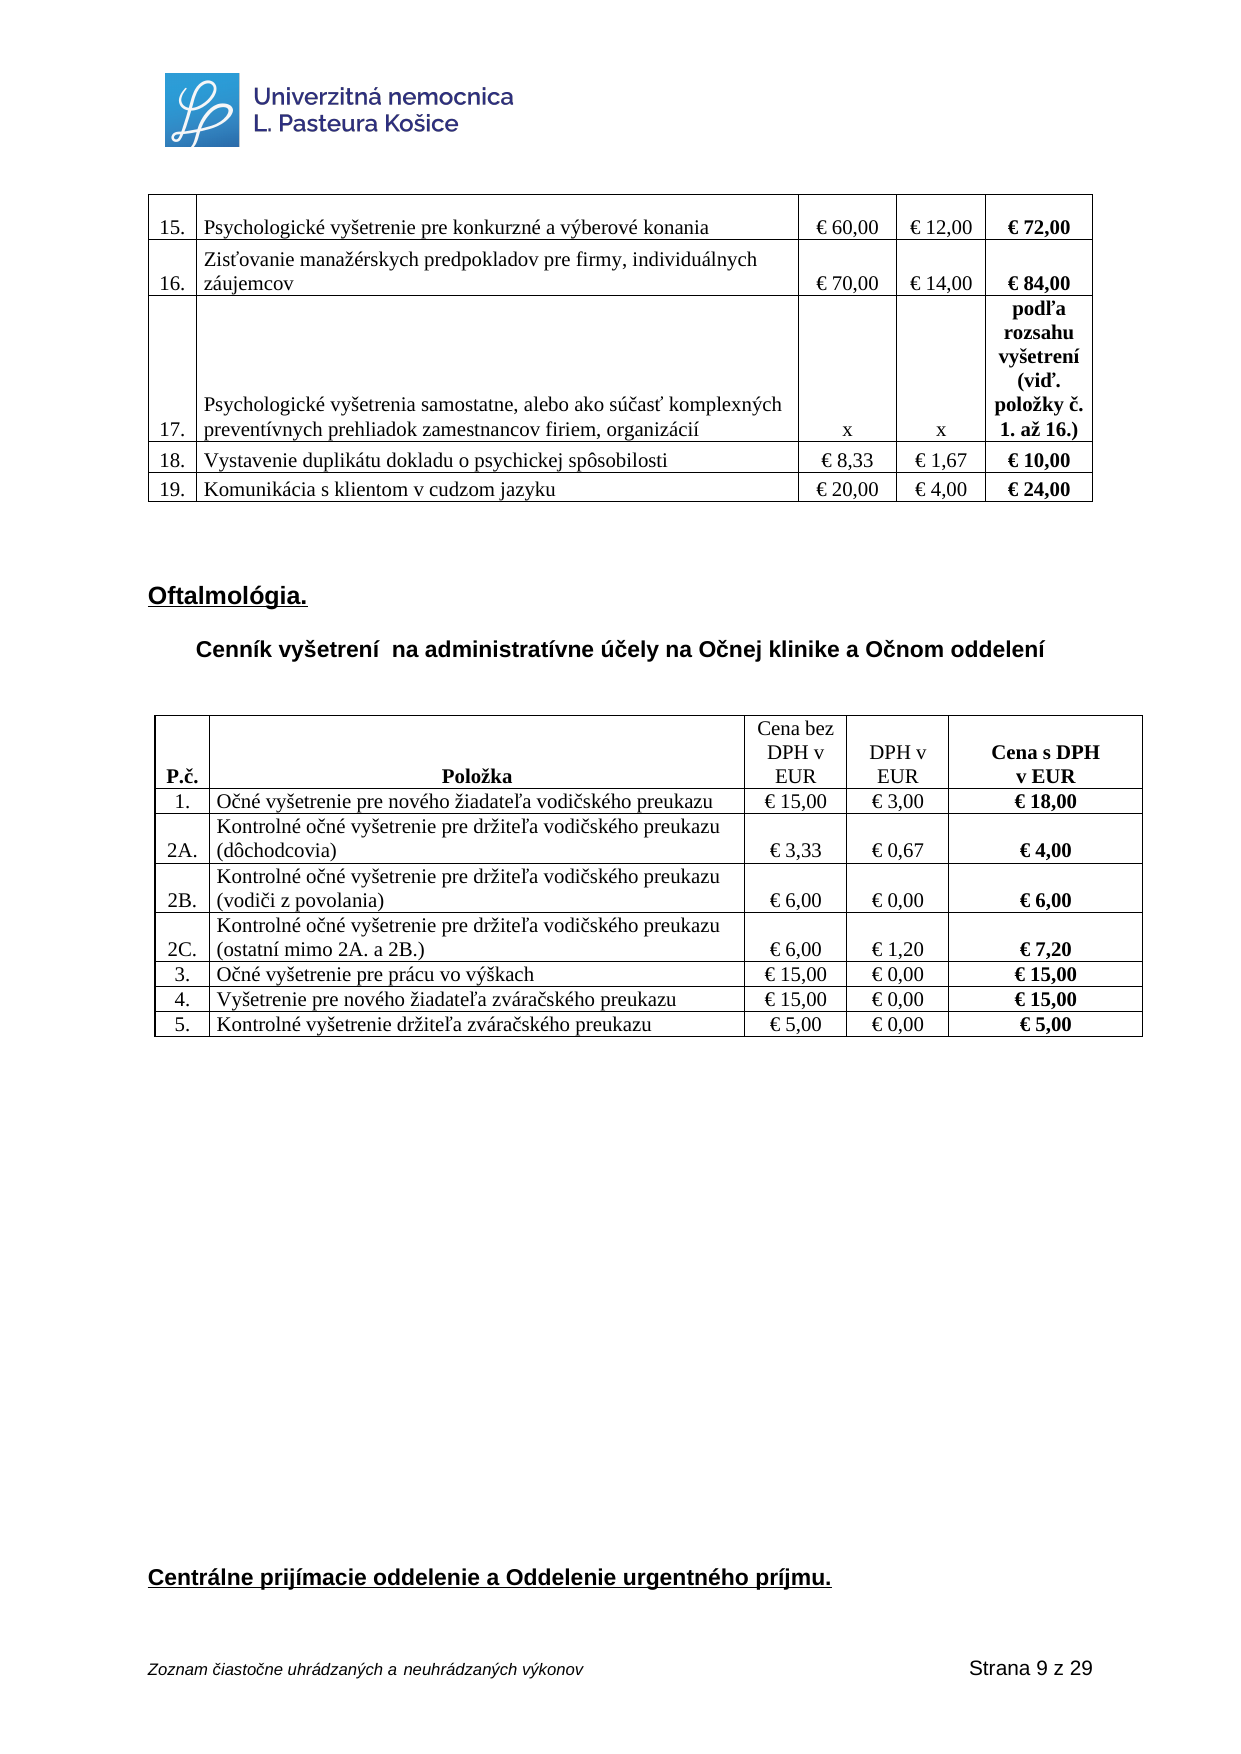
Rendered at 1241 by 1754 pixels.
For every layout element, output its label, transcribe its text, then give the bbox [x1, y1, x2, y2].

table_cell podľa rozsahu vyšetrení (viď. položky č. 1. až 16.) [986, 296, 1092, 441]
table_cell 15. [149, 195, 196, 239]
table_cell € 15,00 [745, 789, 846, 813]
table_cell € 72,00 [986, 195, 1092, 239]
table_cell € 18,00 [949, 789, 1142, 813]
table_header P.č. [156, 716, 209, 788]
table_header DPH v EUR [847, 716, 948, 788]
table_cell 3. [156, 962, 209, 986]
table_cell € 12,00 [897, 195, 985, 239]
table_cell € 0,00 [847, 962, 948, 986]
table_cell € 3,00 [847, 789, 948, 813]
text Cenník vyšetrení na administratívne účely na Očnej klinike a Očnom oddelení [148, 636, 1092, 662]
table_cell € 20,00 [799, 473, 896, 501]
table_cell Kontrolné očné vyšetrenie pre držiteľa vodičského preukazu (vodiči z povolania) [210, 864, 744, 912]
table_cell € 4,00 [897, 473, 985, 501]
table_cell € 60,00 [799, 195, 896, 239]
table_cell € 10,00 [986, 442, 1092, 472]
table_cell 19. [149, 473, 196, 501]
table_cell Vyšetrenie pre nového žiadateľa zváračského preukazu [210, 987, 744, 1011]
table_cell Psychologické vyšetrenie pre konkurzné a výberové konania [197, 195, 798, 239]
table_cell € 84,00 [986, 240, 1092, 295]
table_cell € 0,00 [847, 864, 948, 912]
table_cell € 4,00 [949, 814, 1142, 862]
table_cell € 24,00 [986, 473, 1092, 501]
table_cell € 15,00 [745, 962, 846, 986]
table_cell € 6,00 [949, 864, 1142, 912]
table_cell Očné vyšetrenie pre nového žiadateľa vodičského preukazu [210, 789, 744, 813]
table_cell 1. [156, 789, 209, 813]
table_cell € 8,33 [799, 442, 896, 472]
text Oftalmológia. [148, 581, 1092, 609]
table_cell 4. [156, 987, 209, 1011]
table_cell € 0,67 [847, 814, 948, 862]
text Centrálne prijímacie oddelenie a Oddelenie urgentného príjmu. [148, 1564, 1092, 1591]
table_cell 2B. [156, 864, 209, 912]
table_cell Vystavenie duplikátu dokladu o psychickej spôsobilosti [197, 442, 798, 472]
table_cell x [897, 296, 985, 441]
table_cell € 6,00 [745, 913, 846, 961]
table_cell . [156, 913, 209, 961]
table_cell € 15,00 [949, 987, 1142, 1011]
table_cell Očné vyšetrenie pre prácu vo výškach [210, 962, 744, 986]
table_cell Kontrolné očné vyšetrenie pre držiteľa vodičského preukazu (dôchodcovia) [210, 814, 744, 862]
table_header Cena bez DPH v EUR [745, 716, 846, 788]
table_cell 5. [156, 1012, 209, 1036]
table_cell € 0,00 [847, 987, 948, 1011]
table_cell € 1,67 [897, 442, 985, 472]
table_cell € 6,00 [745, 864, 846, 912]
table_cell € 7,20 [949, 913, 1142, 961]
table_cell Komunikácia s klientom v cudzom jazyku [197, 473, 798, 501]
table_cell 16. [149, 240, 196, 295]
picture [165, 73, 514, 147]
table_cell 18. [149, 442, 196, 472]
table_header Cena s DPH v EUR [949, 716, 1142, 788]
table_cell Psychologické vyšetrenia samostatne, alebo ako súčasť komplexných preventívnych prehliadok zamestnancov firiem, organizácií [197, 296, 798, 441]
table_cell € 0,00 [847, 1012, 948, 1036]
table_cell Kontrolné vyšetrenie držiteľa zváračského preukazu [210, 1012, 744, 1036]
table_cell € 14,00 [897, 240, 985, 295]
table_cell Zisťovanie manažérskych predpokladov pre firmy, individuálnych záujemcov [197, 240, 798, 295]
table_cell 2A. [156, 814, 209, 862]
table_header Položka [210, 716, 744, 788]
table_cell x [799, 296, 896, 441]
table_cell Kontrolné očné vyšetrenie pre držiteľa vodičského preukazu (ostatní mimo 2A. a 2B.) [210, 913, 744, 961]
table_cell € 15,00 [949, 962, 1142, 986]
table_cell € 5,00 [745, 1012, 846, 1036]
table_cell € 5,00 [949, 1012, 1142, 1036]
table_cell € 3,33 [745, 814, 846, 862]
table_cell 17. [149, 296, 196, 441]
table_cell € 70,00 [799, 240, 896, 295]
table_cell € 15,00 [745, 987, 846, 1011]
table_cell € 1,20 [847, 913, 948, 961]
